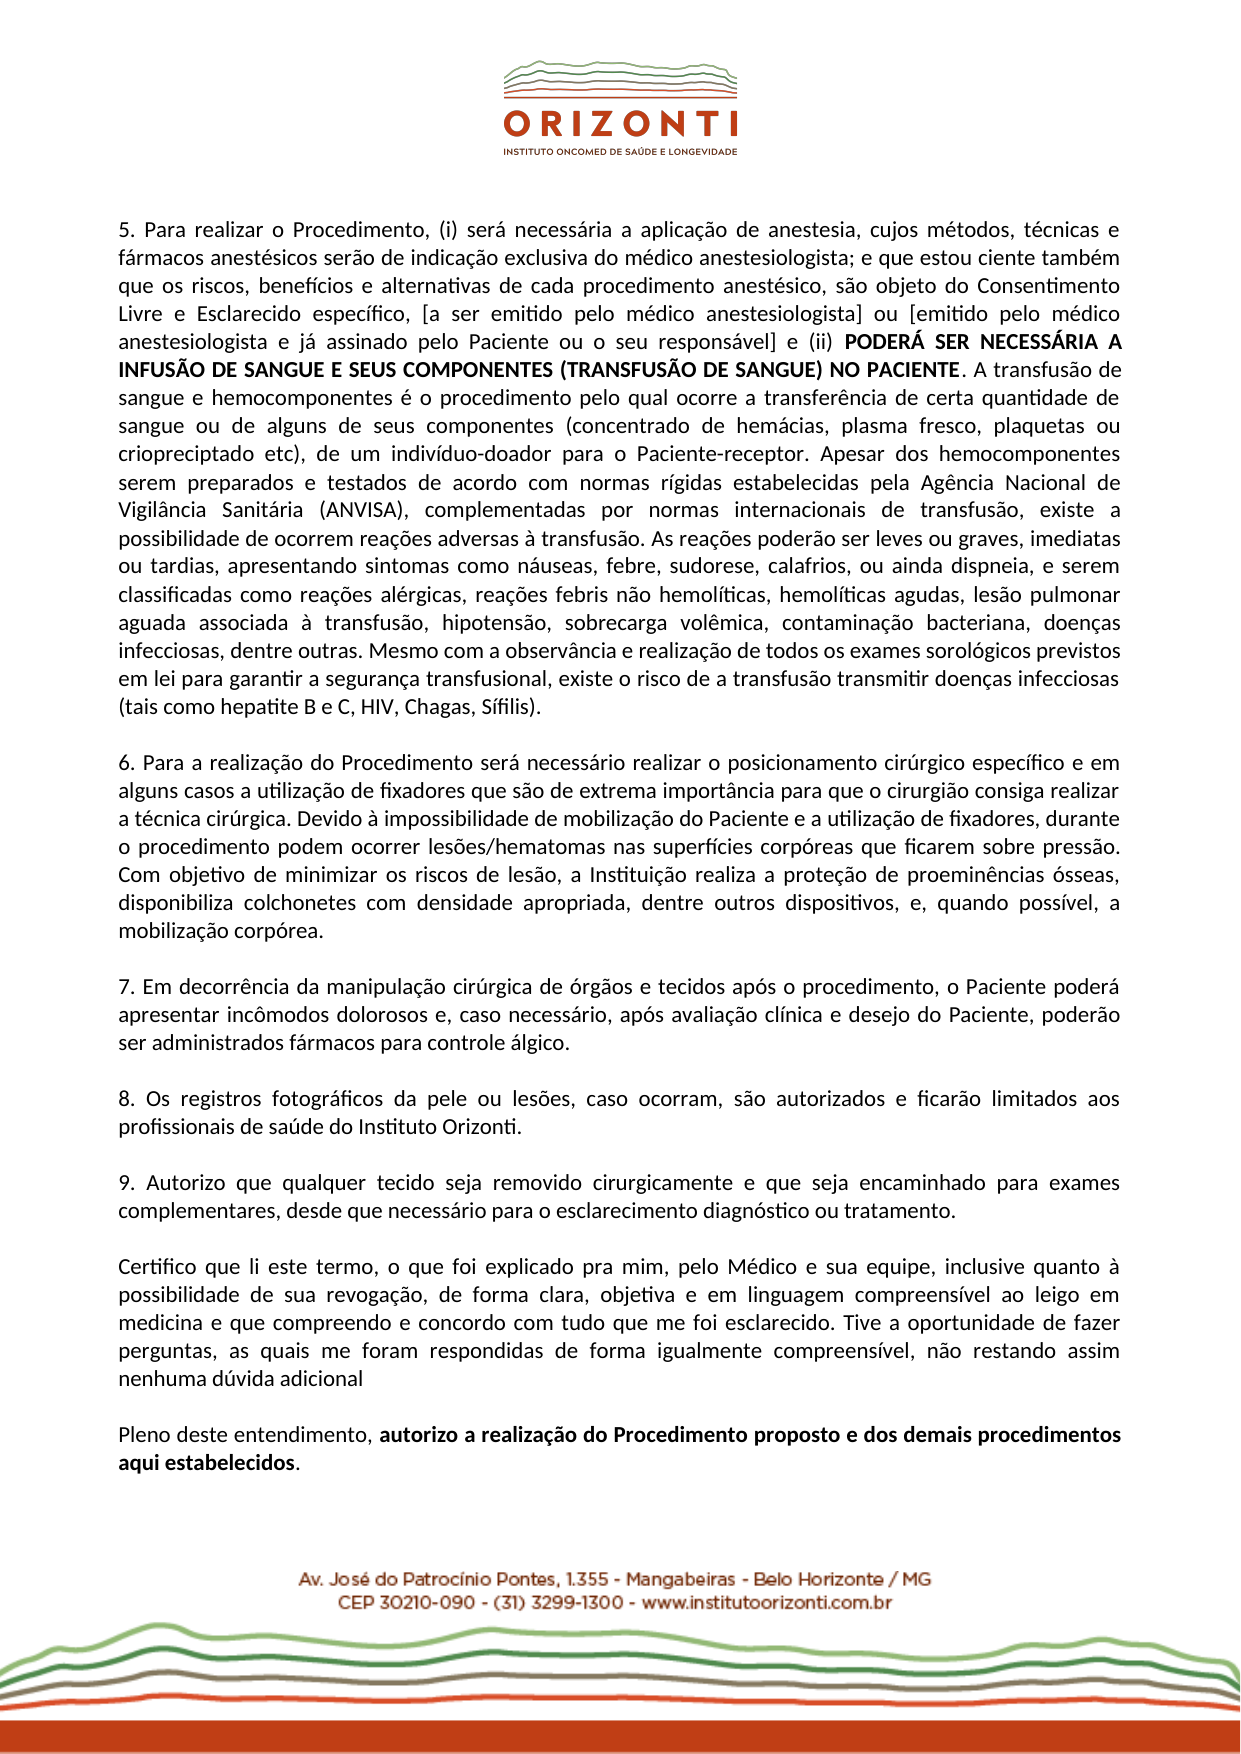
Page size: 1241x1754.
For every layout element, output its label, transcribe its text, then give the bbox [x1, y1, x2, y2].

list 7. Em decorrência da manipulação cirúrgica de órgãos e tecidos após o procedimento, o Paciente poderá apresentar incômodos dolorosos e, caso necessário, após avaliação clínica e desejo do Paciente, poderão ser administrados fármacos para controle álgico. [118, 972, 1122, 1056]
list 6. Para a realização do Procedimento será necessário realizar o posicionamento cirúrgico específico e em alguns casos a utilização de fixadores que são de extrema importância para que o cirurgião consiga realizar a técnica cirúrgica. Devido à impossibilidade de mobilização do Paciente e a utilização de fixadores, durante o procedimento podem ocorrer lesões/hematomas nas superfícies corpóreas que ficarem sobre pressão. Com objetivo de minimizar os riscos de lesão, a Instituição realiza a proteção de proeminências ósseas, disponibiliza colchonetes com densidade apropriada, dentre outros dispositivos, e, quando possível, a mobilização corpórea. [118, 748, 1122, 944]
list 8. Os registros fotográficos da pele ou lesões, caso ocorram, são autorizados e ficarão limitados aos profissionais de saúde do Instituto Orizonti. [118, 1084, 1122, 1140]
picture [500, 53, 740, 160]
list 9. Autorizo que qualquer tecido seja removido cirurgicamente e que seja encaminhado para exames complementares, desde que necessário para o esclarecimento diagnóstico ou tratamento. [118, 1168, 1122, 1224]
picture [0, 1571, 1241, 1754]
text Certifico que li este termo, o que foi explicado pra mim, pelo Médico e sua equipe, inclusive quanto à possibilidade de sua revogação, de forma clara, objetiva e em linguagem compreensível ao leigo em medicina e que compreendo e concordo com tudo que me foi esclarecido. Tive a oportunidade de fazer perguntas, as quais me foram respondidas de forma igualmente compreensível, não restando assim nenhuma dúvida adicional [118, 1252, 1122, 1392]
text Pleno deste entendimento, autorizo a realização do Procedimento proposto e dos demais procedimentos aqui estabelecidos. [118, 1420, 1122, 1476]
list 5. Para realizar o Procedimento, (i) será necessária a aplicação de anestesia, cujos métodos, técnicas e fármacos anestésicos serão de indicação exclusiva do médico anestesiologista; e que estou ciente também que os riscos, benefícios e alternativas de cada procedimento anestésico, são objeto do Consentimento Livre e Esclarecido específico, [a ser emitido pelo médico anestesiologista] ou [emitido pelo médico anestesiologista e já assinado pelo Paciente ou o seu responsável] e (ii) PODERÁ SER NECESSÁRIA A INFUSÃO DE SANGUE E SEUS COMPONENTES (TRANSFUSÃO DE SANGUE) NO PACIENTE. A transfusão de sangue e hemocomponentes é o procedimento pelo qual ocorre a transferência de certa quantidade de sangue ou de alguns de seus componentes (concentrado de hemácias, plasma fresco, plaquetas ou criopreciptado etc), de um indivíduo-doador para o Paciente-receptor. Apesar dos hemocomponentes serem preparados e testados de acordo com normas rígidas estabelecidas pela Agência Nacional de Vigilância Sanitária (ANVISA), complementadas por normas internacionais de transfusão, existe a possibilidade de ocorrem reações adversas à transfusão. As reações poderão ser leves ou graves, imediatas ou tardias, apresentando sintomas como náuseas, febre, sudorese, calafrios, ou ainda dispneia, e serem classificadas como reações alérgicas, reações febris não hemolíticas, hemolíticas agudas, lesão pulmonar aguada associada à transfusão, hipotensão, sobrecarga volêmica, contaminação bacteriana, doenças infecciosas, dentre outras. Mesmo com a observância e realização de todos os exames sorológicos previstos em lei para garantir a segurança transfusional, existe o risco de a transfusão transmitir doenças infecciosas (tais como hepatite B e C, HIV, Chagas, Sífilis). [118, 215, 1122, 720]
